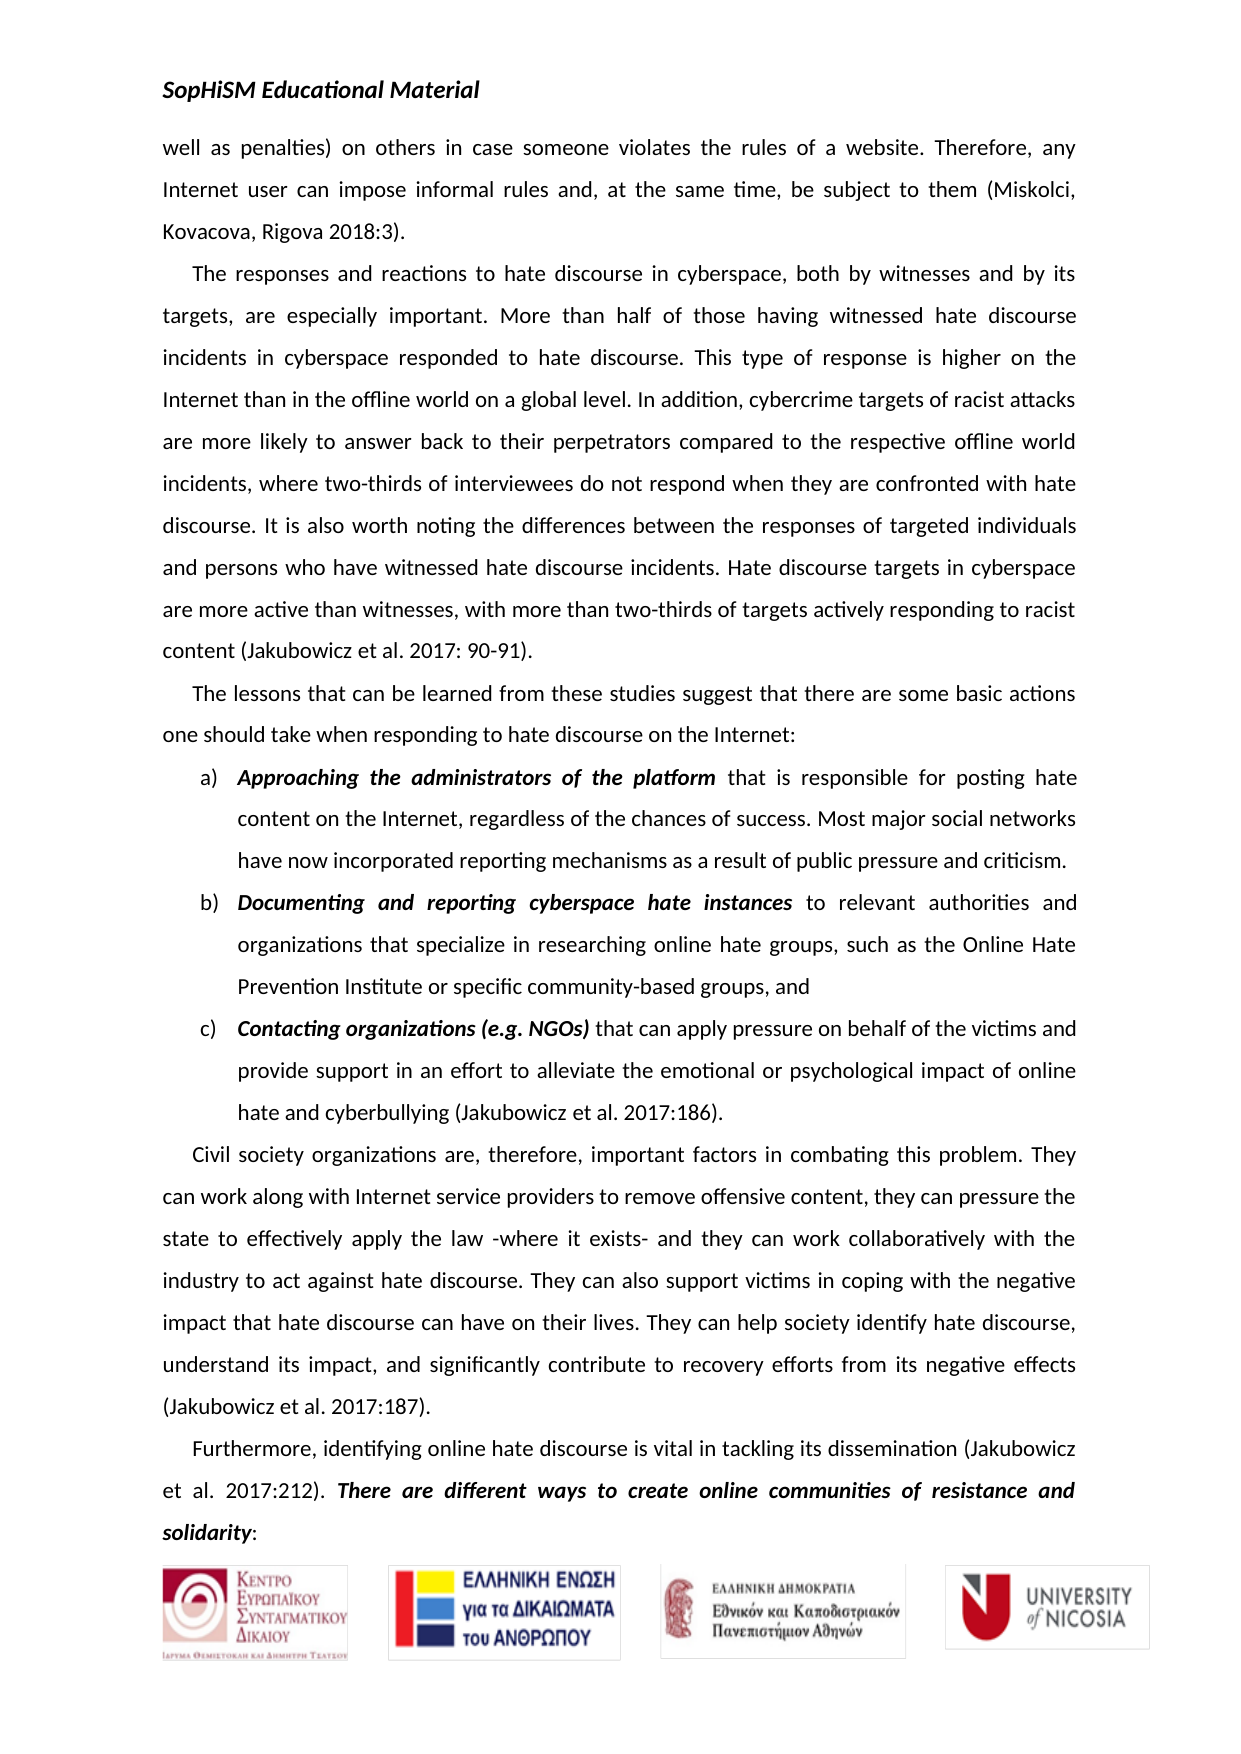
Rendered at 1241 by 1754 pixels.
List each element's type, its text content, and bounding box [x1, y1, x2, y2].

list Documenting and reporting cyberspace hate instances to relevant authorities and organizations that specialize in researching online hate groups, such as the Online Hate Prevention Institute or specific community-based groups, and [200, 888, 1078, 1001]
list Approaching the administrators of the platform that is responsible for posting hate content on the Internet, regardless of the chances of success. Most major social networks have now incorporated reporting mechanisms as a result of public pressure and criticism. [200, 763, 1078, 874]
text Civil society organizations are, therefore, important factors in combating this problem. They can work along with Internet service providers to remove offensive content, they can pressure the state to effectively apply the law -where it exists- and they can work collaboratively with the industry to act against hate discourse. They can also support victims in coping with the negative impact that hate discourse can have on their lives. They can help society identify hate discourse, understand its impact, and significantly contribute to recovery efforts from its negative effects (Jakubowicz et al. 2017:187). [162, 1140, 1078, 1420]
list Contacting organizations (e.g. NGOs) that can apply pressure on behalf of the victims and provide support in an effort to alleviate the emotional or psychological impact of online hate and cyberbullying (Jakubowicz et al. 2017:186). [200, 1014, 1078, 1126]
text Furthermore, identifying online hate discourse is vital in tackling its dissemination (Jakubowicz et al. 2017:212). There are different ways to create online communities of resistance and solidarity: [162, 1434, 1078, 1546]
text The responses and reactions to hate discourse in cyberspace, both by witnesses and by its targets, are especially important. More than half of those having witnessed hate discourse incidents in cyberspace responded to hate discourse. This type of response is higher on the Internet than in the offline world on a global level. In addition, cybercrime targets of racist attacks are more likely to answer back to their perpetrators compared to the respective offline world incidents, where two-thirds of interviewees do not respond when they are confronted with hate discourse. It is also worth noting the differences between the responses of targeted individuals and persons who have witnessed hate discourse incidents. Hate discourse targets in cyberspace are more active than witnesses, with more than two-thirds of targets actively responding to racist content (Jakubowicz et al. 2017: 90-91). [162, 259, 1078, 665]
picture [162, 1564, 1151, 1662]
text The lessons that can be learned from these studies suggest that there are some basic actions one should take when responding to hate discourse on the Internet: [162, 679, 1078, 749]
